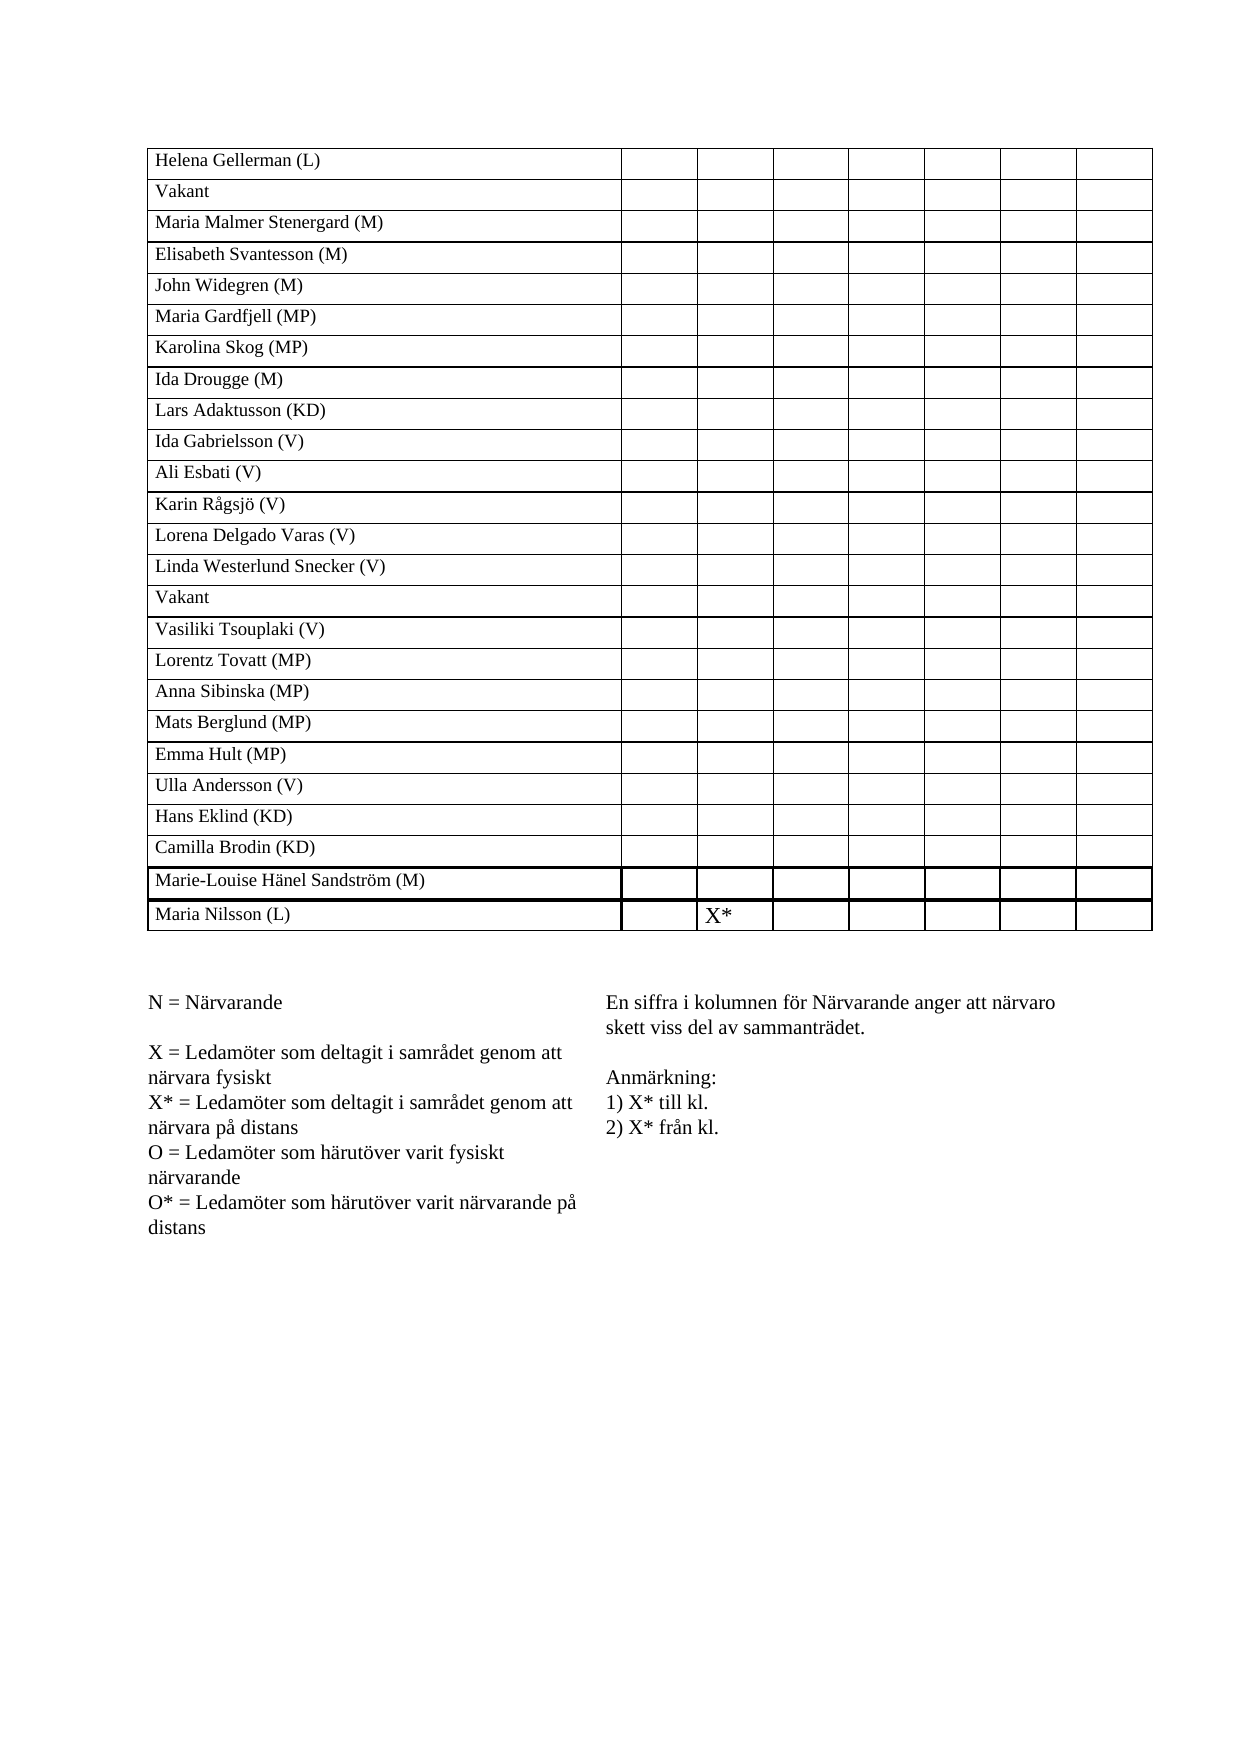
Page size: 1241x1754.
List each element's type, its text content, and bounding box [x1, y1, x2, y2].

table_cell Ida Gabrielsson (V) [148, 430, 621, 460]
table_cell [925, 430, 1000, 460]
table_cell [1077, 774, 1152, 804]
table_cell [698, 368, 773, 398]
table_cell Vasiliki Tsouplaki (V) [148, 618, 621, 648]
table_cell [1077, 336, 1152, 366]
table_cell [774, 618, 848, 648]
table_cell [1001, 305, 1076, 335]
table_cell [622, 461, 697, 491]
table_cell [622, 180, 697, 210]
table_cell [849, 211, 924, 241]
table_cell [849, 743, 924, 773]
table_cell [926, 902, 999, 930]
table_cell [849, 618, 924, 648]
table_cell [622, 586, 697, 616]
table_cell [622, 649, 697, 679]
table_cell [622, 493, 697, 523]
table_cell [849, 774, 924, 804]
table_cell Ida Drougge (M) [148, 368, 621, 398]
table_cell [850, 869, 924, 898]
table_cell [1001, 524, 1076, 554]
table_cell [774, 305, 848, 335]
table_cell [1077, 836, 1152, 866]
table_cell [849, 243, 924, 273]
table_cell [774, 743, 848, 773]
table_cell [1001, 211, 1076, 241]
table_cell [698, 869, 772, 898]
table_cell [1077, 902, 1151, 930]
table_cell [1077, 680, 1152, 710]
table_cell [1001, 399, 1076, 429]
table_cell [622, 336, 697, 366]
table_cell [925, 243, 1000, 273]
table_header En siffra i kolumnen för Närvarande anger att närvaro skett viss del av sammanträdet. Anmärkning: 1) X* till kl. 2) X* från kl. [598, 989, 1099, 1318]
table_cell [849, 399, 924, 429]
table_cell [925, 524, 1000, 554]
table_cell Lorentz Tovatt (MP) [148, 649, 621, 679]
table_cell Karin Rågsjö (V) [148, 493, 621, 523]
table_cell [1077, 555, 1152, 585]
table_cell [622, 305, 697, 335]
table_cell [849, 524, 924, 554]
table_cell [1077, 211, 1152, 241]
table_cell [1077, 461, 1152, 491]
table_cell Mats Berglund (MP) [148, 711, 621, 741]
table_cell Vakant [148, 586, 621, 616]
table_cell [698, 461, 773, 491]
table_cell [926, 869, 999, 898]
table_cell [698, 586, 773, 616]
table_cell [698, 180, 773, 210]
table_cell [774, 461, 848, 491]
table_cell [774, 399, 848, 429]
table_cell X* [698, 902, 772, 930]
table_cell [849, 555, 924, 585]
table_cell Maria Nilsson (L) [149, 902, 620, 930]
table_cell [1001, 902, 1075, 930]
table_cell [1001, 836, 1076, 866]
table_cell [698, 680, 773, 710]
table_cell [925, 211, 1000, 241]
table_cell [1001, 461, 1076, 491]
table_cell [698, 336, 773, 366]
table_cell [925, 305, 1000, 335]
table_cell [622, 680, 697, 710]
table_cell [849, 180, 924, 210]
table_cell [1001, 430, 1076, 460]
table_cell [849, 430, 924, 460]
table_cell [698, 274, 773, 304]
table_cell [698, 493, 773, 523]
table_cell Anna Sibinska (MP) [148, 680, 621, 710]
table_cell [698, 524, 773, 554]
table_cell [925, 680, 1000, 710]
table_cell Ali Esbati (V) [148, 461, 621, 491]
table_cell [622, 743, 697, 773]
table_cell [698, 555, 773, 585]
table_cell [850, 902, 924, 930]
table_cell Maria Gardfjell (MP) [148, 305, 621, 335]
table_cell Elisabeth Svantesson (M) [148, 243, 621, 273]
table_cell Karolina Skog (MP) [148, 336, 621, 366]
table_cell [698, 149, 773, 179]
table_cell [1001, 618, 1076, 648]
table_cell [622, 524, 697, 554]
table_cell [1001, 869, 1075, 898]
table_cell [925, 274, 1000, 304]
table_cell [1001, 774, 1076, 804]
table_cell [1001, 274, 1076, 304]
table_cell [1001, 368, 1076, 398]
table_cell [698, 836, 773, 866]
table_cell [698, 211, 773, 241]
table_cell [623, 869, 696, 898]
table_cell [774, 243, 848, 273]
table_cell [774, 711, 848, 741]
table_cell [925, 743, 1000, 773]
table_cell [925, 618, 1000, 648]
table_cell [849, 368, 924, 398]
table_cell [774, 430, 848, 460]
table_cell [925, 836, 1000, 866]
table_cell [774, 274, 848, 304]
table_cell [1077, 649, 1152, 679]
table_cell [698, 805, 773, 835]
table_cell [774, 180, 848, 210]
table_cell [1077, 618, 1152, 648]
table_cell [622, 399, 697, 429]
table_cell [849, 493, 924, 523]
table_cell [849, 586, 924, 616]
table_cell [1001, 680, 1076, 710]
table_cell [622, 774, 697, 804]
table_cell [1001, 149, 1076, 179]
table_cell [925, 555, 1000, 585]
table_cell [925, 336, 1000, 366]
table_cell [774, 586, 848, 616]
table_cell Vakant [148, 180, 621, 210]
table_cell [1077, 493, 1152, 523]
table_cell [698, 305, 773, 335]
table_cell Lorena Delgado Varas (V) [148, 524, 621, 554]
table_cell [1001, 555, 1076, 585]
table_cell [698, 774, 773, 804]
table_cell [622, 274, 697, 304]
table_cell [1077, 869, 1151, 898]
table_cell [1001, 586, 1076, 616]
table_cell [925, 149, 1000, 179]
table_cell [774, 680, 848, 710]
table_cell [774, 805, 848, 835]
table_cell [622, 711, 697, 741]
table_cell Emma Hult (MP) [148, 743, 621, 773]
table_cell [623, 902, 696, 930]
table_cell [925, 399, 1000, 429]
table_cell [622, 836, 697, 866]
table_cell [622, 618, 697, 648]
table_cell Linda Westerlund Snecker (V) [148, 555, 621, 585]
table_cell John Widegren (M) [148, 274, 621, 304]
table_cell [1001, 493, 1076, 523]
table_cell [1001, 243, 1076, 273]
table_cell [774, 836, 848, 866]
table_cell [1001, 649, 1076, 679]
table_cell [1001, 805, 1076, 835]
table_cell [698, 243, 773, 273]
table_cell [1077, 430, 1152, 460]
table_cell [622, 430, 697, 460]
table_cell [1077, 149, 1152, 179]
table_cell [849, 836, 924, 866]
table_cell [925, 180, 1000, 210]
table_cell [774, 524, 848, 554]
table_cell [774, 493, 848, 523]
table_cell [698, 649, 773, 679]
table_cell [1077, 711, 1152, 741]
table_cell [849, 649, 924, 679]
table_cell [1001, 711, 1076, 741]
table_cell [849, 336, 924, 366]
table_cell [774, 336, 848, 366]
table_cell [1077, 243, 1152, 273]
table_cell [774, 774, 848, 804]
table_cell Maria Malmer Stenergard (M) [148, 211, 621, 241]
table_cell [925, 774, 1000, 804]
table_cell [774, 869, 848, 898]
table_cell [774, 368, 848, 398]
table_cell [1077, 524, 1152, 554]
table_cell Helena Gellerman (L) [148, 149, 621, 179]
table_cell [774, 649, 848, 679]
table_cell Ulla Andersson (V) [148, 774, 621, 804]
table_cell [622, 555, 697, 585]
table_cell [1077, 586, 1152, 616]
table_cell [774, 902, 848, 930]
table_cell [698, 618, 773, 648]
table_cell [774, 555, 848, 585]
table_cell [1077, 743, 1152, 773]
table_cell [849, 274, 924, 304]
table_cell [622, 149, 697, 179]
table_cell [698, 711, 773, 741]
table_cell [774, 211, 848, 241]
table_cell [1077, 399, 1152, 429]
table_cell [849, 680, 924, 710]
table_cell [1001, 743, 1076, 773]
table_cell [774, 149, 848, 179]
table_cell [925, 649, 1000, 679]
table_cell [622, 368, 697, 398]
table_cell [925, 586, 1000, 616]
table_cell [622, 211, 697, 241]
table_cell [849, 461, 924, 491]
table_header N = Närvarande X = Ledamöter som deltagit i samrådet genom att närvara fysiskt X* = Ledamöter som deltagit i samrådet genom att närvara på distans O = Ledamöter som härutöver varit fysiskt närvarande O* = Ledamöter som härutöver varit närvarande på distans [141, 989, 598, 1318]
table_cell [925, 368, 1000, 398]
table_cell [849, 711, 924, 741]
table_cell [925, 711, 1000, 741]
table_cell Lars Adaktusson (KD) [148, 399, 621, 429]
table_cell [849, 305, 924, 335]
table_cell [1077, 180, 1152, 210]
table_cell [698, 743, 773, 773]
table_cell [1077, 805, 1152, 835]
table_cell [698, 399, 773, 429]
table_cell Hans Eklind (KD) [148, 805, 621, 835]
table_cell Marie-Louise Hänel Sandström (M) [149, 869, 620, 898]
table_cell [849, 805, 924, 835]
table_cell [925, 461, 1000, 491]
table_cell [622, 805, 697, 835]
table_cell [622, 243, 697, 273]
table_cell [925, 805, 1000, 835]
table_cell [1077, 368, 1152, 398]
table_cell [1001, 336, 1076, 366]
table_cell [1077, 305, 1152, 335]
table_cell [1001, 180, 1076, 210]
table_cell [698, 430, 773, 460]
table_cell [1077, 274, 1152, 304]
table_cell [925, 493, 1000, 523]
table_cell Camilla Brodin (KD) [148, 836, 621, 866]
table_cell [849, 149, 924, 179]
